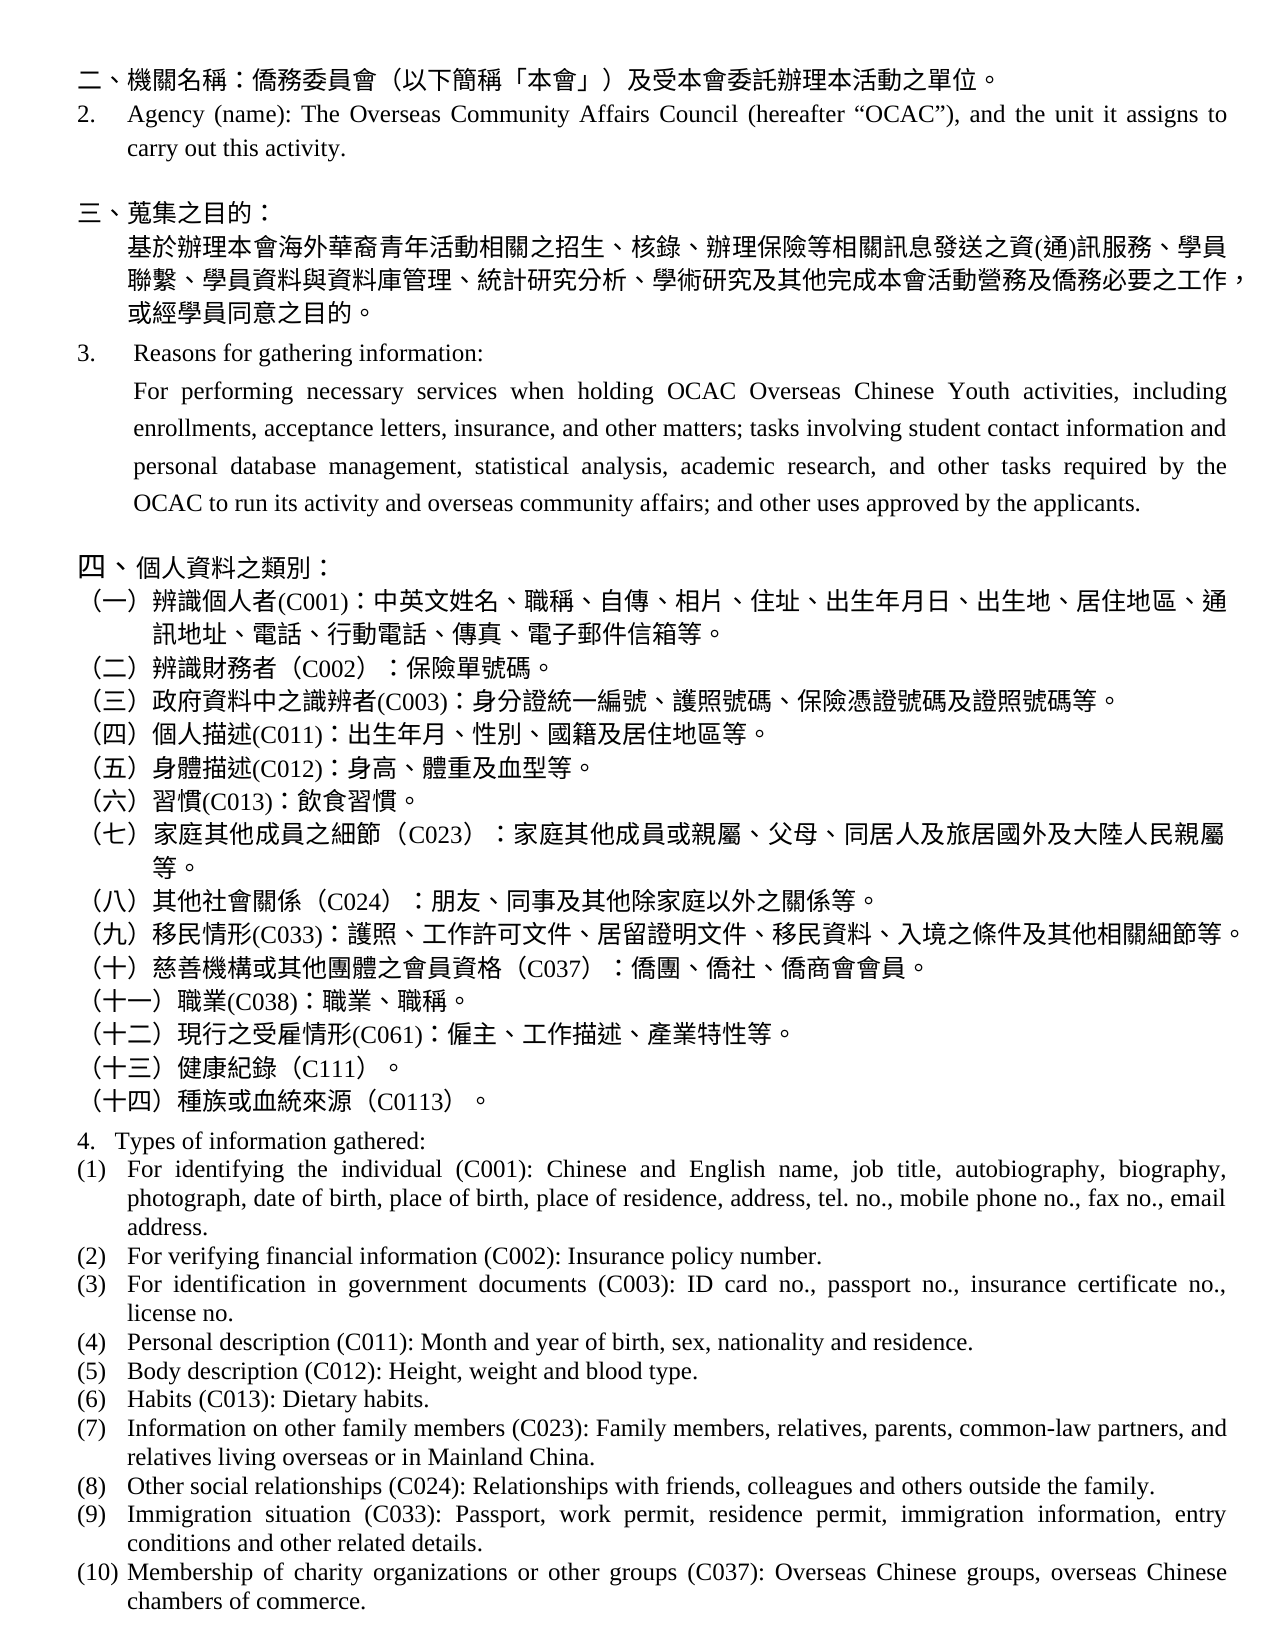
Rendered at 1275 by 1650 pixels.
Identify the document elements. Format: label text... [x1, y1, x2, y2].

text （十三）健康紀錄（C111）。 [77, 1050, 1228, 1084]
text （三）政府資料中之識辨者(C003)：身分證統一編號、護照號碼、保險憑證號碼及證照號碼等。 [77, 684, 1228, 717]
list Habits (C013): Dietary habits. [77, 1384, 1228, 1413]
text （五）身體描述(C012)：身高、體重及血型等。 [77, 750, 1228, 784]
list Other social relationships (C024): Relationships with friends, colleagues and others outside the family. [77, 1471, 1228, 1499]
list For verifying financial information (C002): Insurance policy number. [77, 1241, 1228, 1269]
text （六）習慣(C013)：飲食習慣。 [77, 784, 1228, 817]
text （四）個人描述(C011)：出生年月、性別、國籍及居住地區等。 [77, 717, 1228, 750]
text 基於辦理本會海外華裔青年活動相關之招生、核錄、辦理保險等相關訊息發送之資(通)訊服務、學員聯繫、學員資料與資料庫管理、統計研究分析、學術研究及其他完成本會活動營務及僑務必要之工作，或經學員同意之目的。 [127, 229, 1228, 329]
list Immigration situation (C033): Passport, work permit, residence permit, immigration information, entry conditions and other related details. [77, 1499, 1228, 1557]
text （八）其他社會關係（C024）：朋友、同事及其他除家庭以外之關係等。 [77, 884, 1228, 917]
text 3. Reasons for gathering information: For performing necessary services when holding OCAC Overseas Chinese Youth activities, including enrollments, acceptance letters, insurance, and other matters; tasks involving student contact information and personal database management, statistical analysis, academic research, and other tasks required by the OCAC to run its activity and overseas community affairs; and other uses approved by the applicants. [77, 329, 1228, 517]
text （十二）現行之受雇情形(C061)：僱主、工作描述、產業特性等。 [77, 1017, 1228, 1050]
list Information on other family members (C023): Family members, relatives, parents, common-law partners, and relatives living overseas or in Mainland China. [77, 1413, 1228, 1471]
list Personal description (C011): Month and year of birth, sex, nationality and residence. [77, 1327, 1228, 1356]
list Body description (C012): Height, weight and blood type. [77, 1356, 1228, 1384]
list For identification in government documents (C003): ID card no., passport no., insurance certificate no., license no. [77, 1269, 1228, 1327]
text 2. Agency (name): The Overseas Community Affairs Council (hereafter “OCAC”), and the unit it assigns to carry out this activity. [77, 96, 1228, 163]
text （九）移民情形(C033)：護照、工作許可文件、居留證明文件、移民資料、入境之條件及其他相關細節等。 [77, 917, 1228, 950]
text 三、蒐集之目的： [77, 196, 1228, 229]
text 4. Types of information gathered: [77, 1117, 1228, 1154]
list Membership of charity organizations or other groups (C037): Overseas Chinese groups, overseas Chinese chambers of commerce. [77, 1557, 1228, 1614]
text （七）家庭其他成員之細節（C023）：家庭其他成員或親屬、父母、同居人及旅居國外及大陸人民親屬等。 [77, 817, 1228, 884]
text （十）慈善機構或其他團體之會員資格（C037）：僑團、僑社、僑商會會員。 [77, 950, 1228, 984]
text 二、機關名稱：僑務委員會（以下簡稱「本會」）及受本會委託辦理本活動之單位。 [77, 63, 1228, 96]
text （一）辨識個人者(C001)：中英文姓名、職稱、自傳、相片、住址、出生年月日、出生地、居住地區、通訊地址、電話、行動電話、傳真、電子郵件信箱等。 [77, 584, 1228, 650]
list 個人資料之類別： [77, 550, 1228, 584]
text （十四）種族或血統來源（C0113）。 [77, 1084, 1228, 1117]
text （二）辨識財務者（C002）：保險單號碼。 [77, 650, 1228, 684]
text （十一）職業(C038)：職業、職稱。 [77, 984, 1228, 1017]
list For identifying the individual (C001): Chinese and English name, job title, autobiography, biography, photograph, date of birth, place of birth, place of residence, address, tel. no., mobile phone no., fax no., email address. [77, 1154, 1228, 1241]
